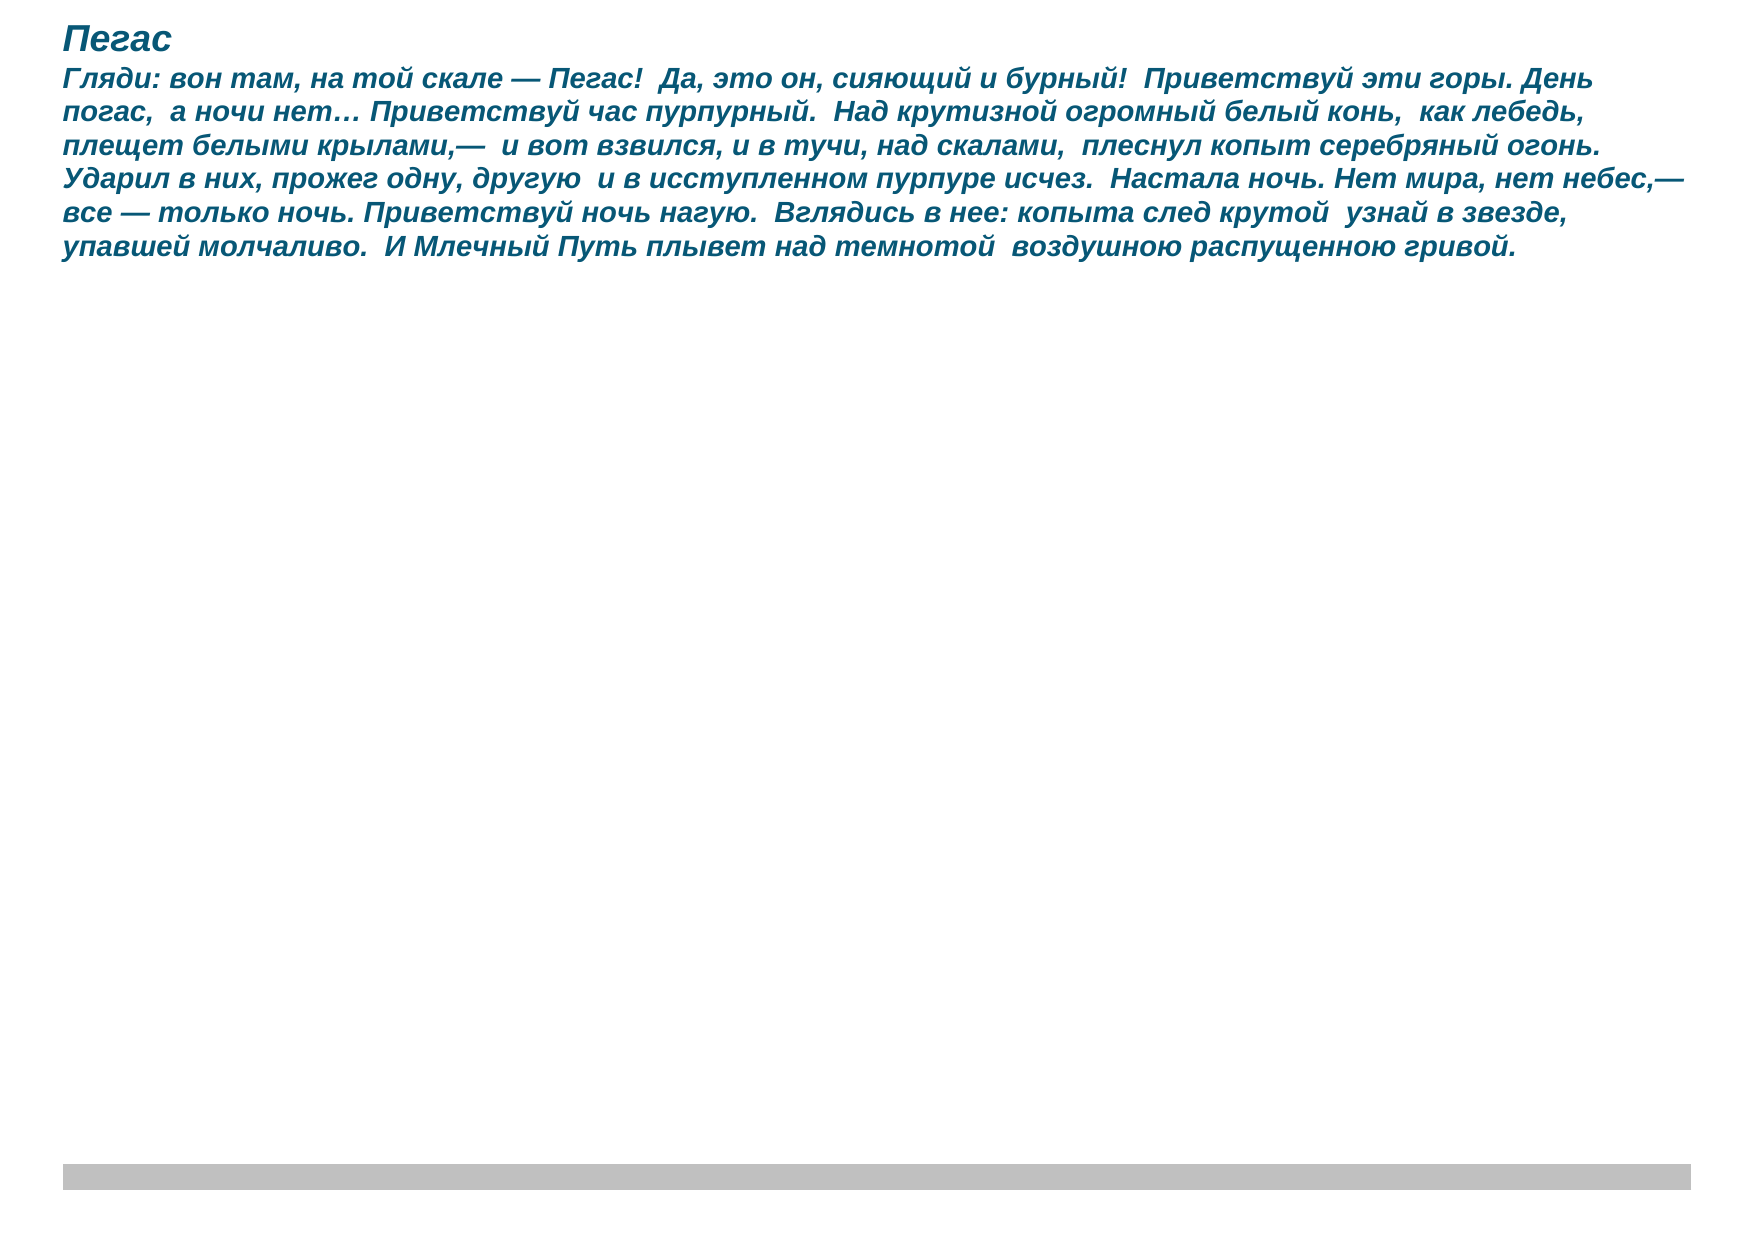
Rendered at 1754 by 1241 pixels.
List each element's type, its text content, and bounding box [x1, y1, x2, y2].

subtitle Пегас [62, 17, 1691, 60]
text Гляди: вон там, на той скале — Пегас! [62, 61, 1691, 262]
